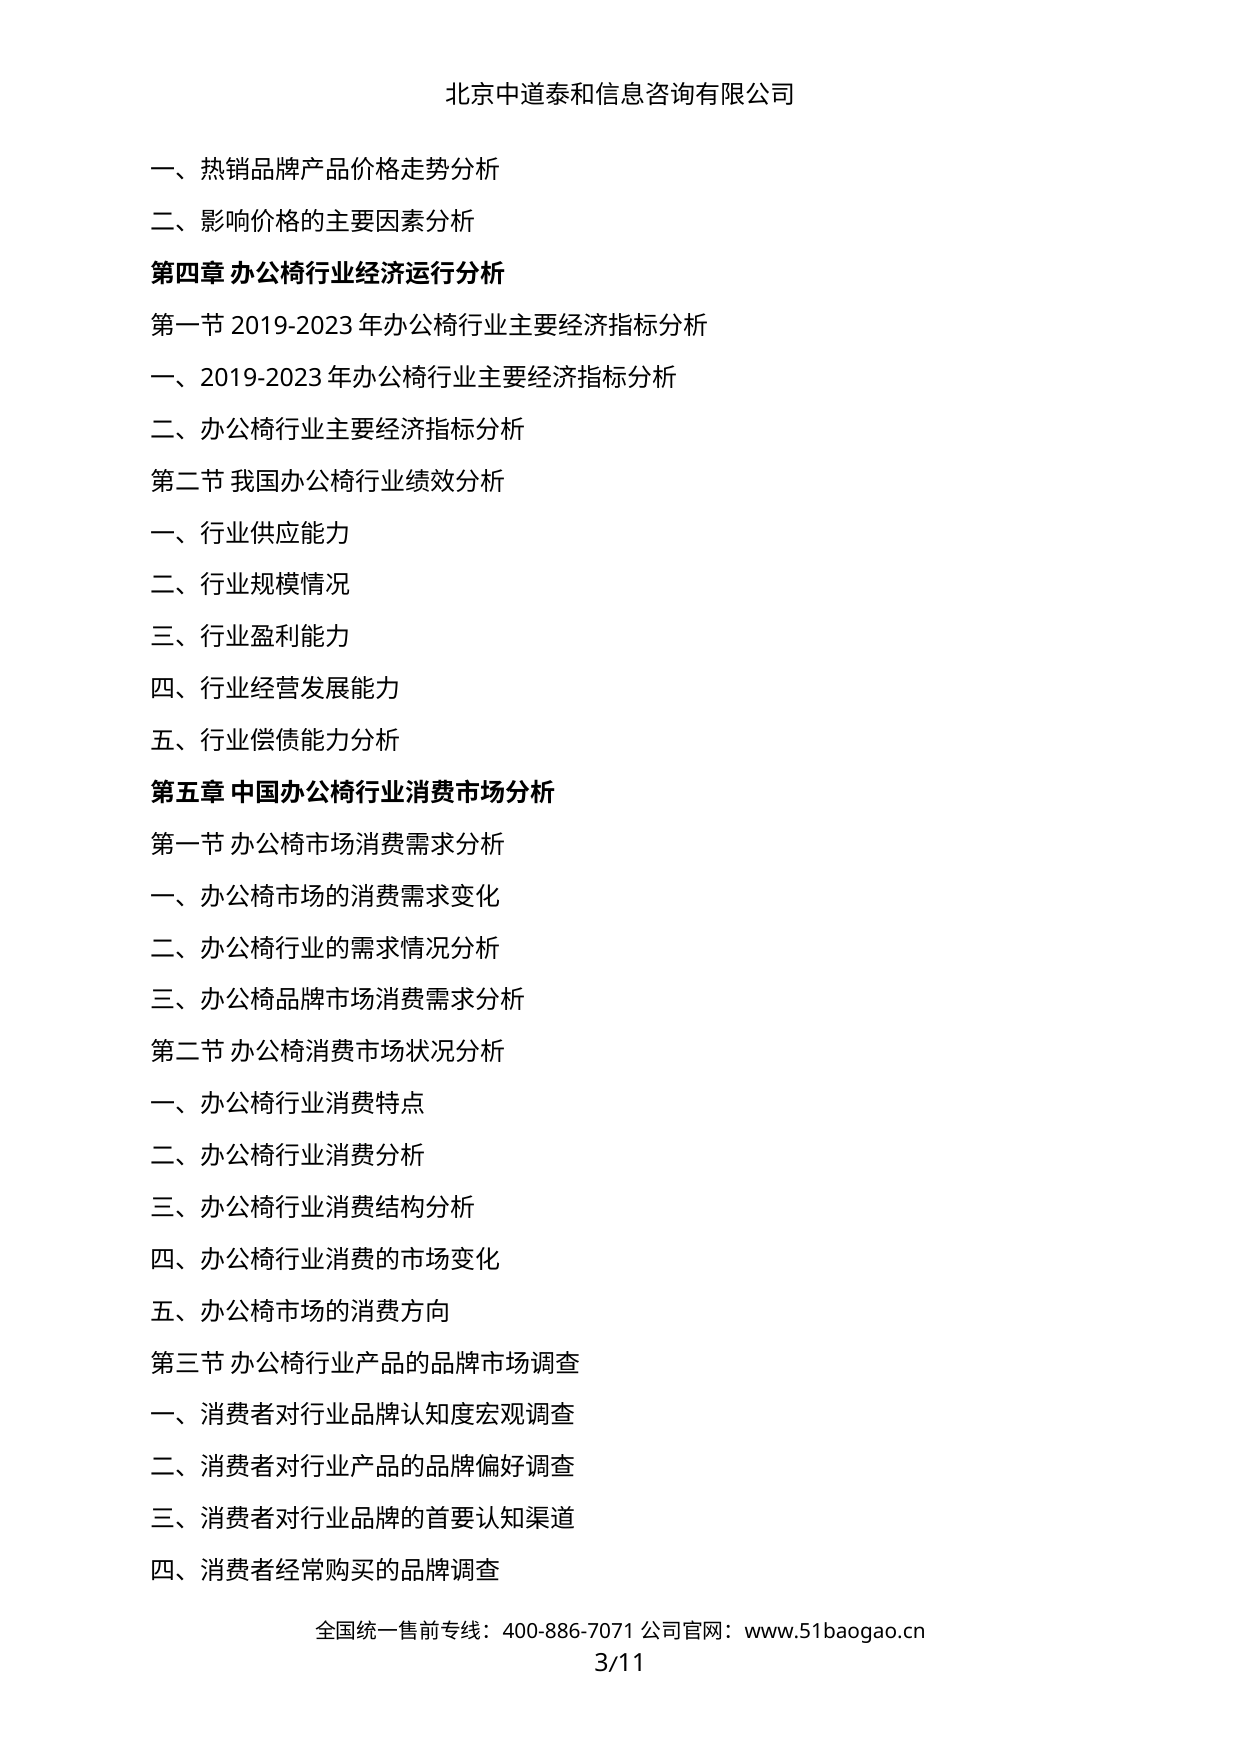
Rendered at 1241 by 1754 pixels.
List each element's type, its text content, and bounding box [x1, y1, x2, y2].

text 四、消费者经常购买的品牌调查 [150, 1551, 1090, 1587]
text 第二节 办公椅消费市场状况分析 [150, 1032, 1090, 1068]
text 三、办公椅行业消费结构分析 [150, 1187, 1090, 1224]
text 二、行业规模情况 [150, 565, 1090, 601]
text 一、行业供应能力 [150, 513, 1090, 549]
text 三、行业盈利能力 [150, 617, 1090, 653]
text 四、行业经营发展能力 [150, 669, 1090, 705]
text 一、2019-2023年办公椅行业主要经济指标分析 [150, 357, 1090, 394]
text 第一节 办公椅市场消费需求分析 [150, 824, 1090, 861]
text 二、消费者对行业产品的品牌偏好调查 [150, 1447, 1090, 1483]
text 二、办公椅行业的需求情况分析 [150, 928, 1090, 964]
text 二、影响价格的主要因素分析 [150, 202, 1090, 238]
text 第二节 我国办公椅行业绩效分析 [150, 461, 1090, 497]
text 一、办公椅行业消费特点 [150, 1084, 1090, 1120]
text 二、办公椅行业消费分析 [150, 1136, 1090, 1172]
text 四、办公椅行业消费的市场变化 [150, 1239, 1090, 1276]
text 一、热销品牌产品价格走势分析 [150, 150, 1090, 186]
text 一、办公椅市场的消费需求变化 [150, 876, 1090, 912]
text 第一节 2019-2023年办公椅行业主要经济指标分析 [150, 306, 1090, 342]
text 第三节 办公椅行业产品的品牌市场调查 [150, 1343, 1090, 1379]
text 第四章 办公椅行业经济运行分析 [150, 254, 1090, 290]
text 三、办公椅品牌市场消费需求分析 [150, 980, 1090, 1016]
text 二、办公椅行业主要经济指标分析 [150, 409, 1090, 446]
text 五、办公椅市场的消费方向 [150, 1291, 1090, 1327]
text 五、行业偿债能力分析 [150, 721, 1090, 757]
text 三、消费者对行业品牌的首要认知渠道 [150, 1499, 1090, 1535]
text 一、消费者对行业品牌认知度宏观调查 [150, 1395, 1090, 1431]
text 第五章 中国办公椅行业消费市场分析 [150, 772, 1090, 809]
